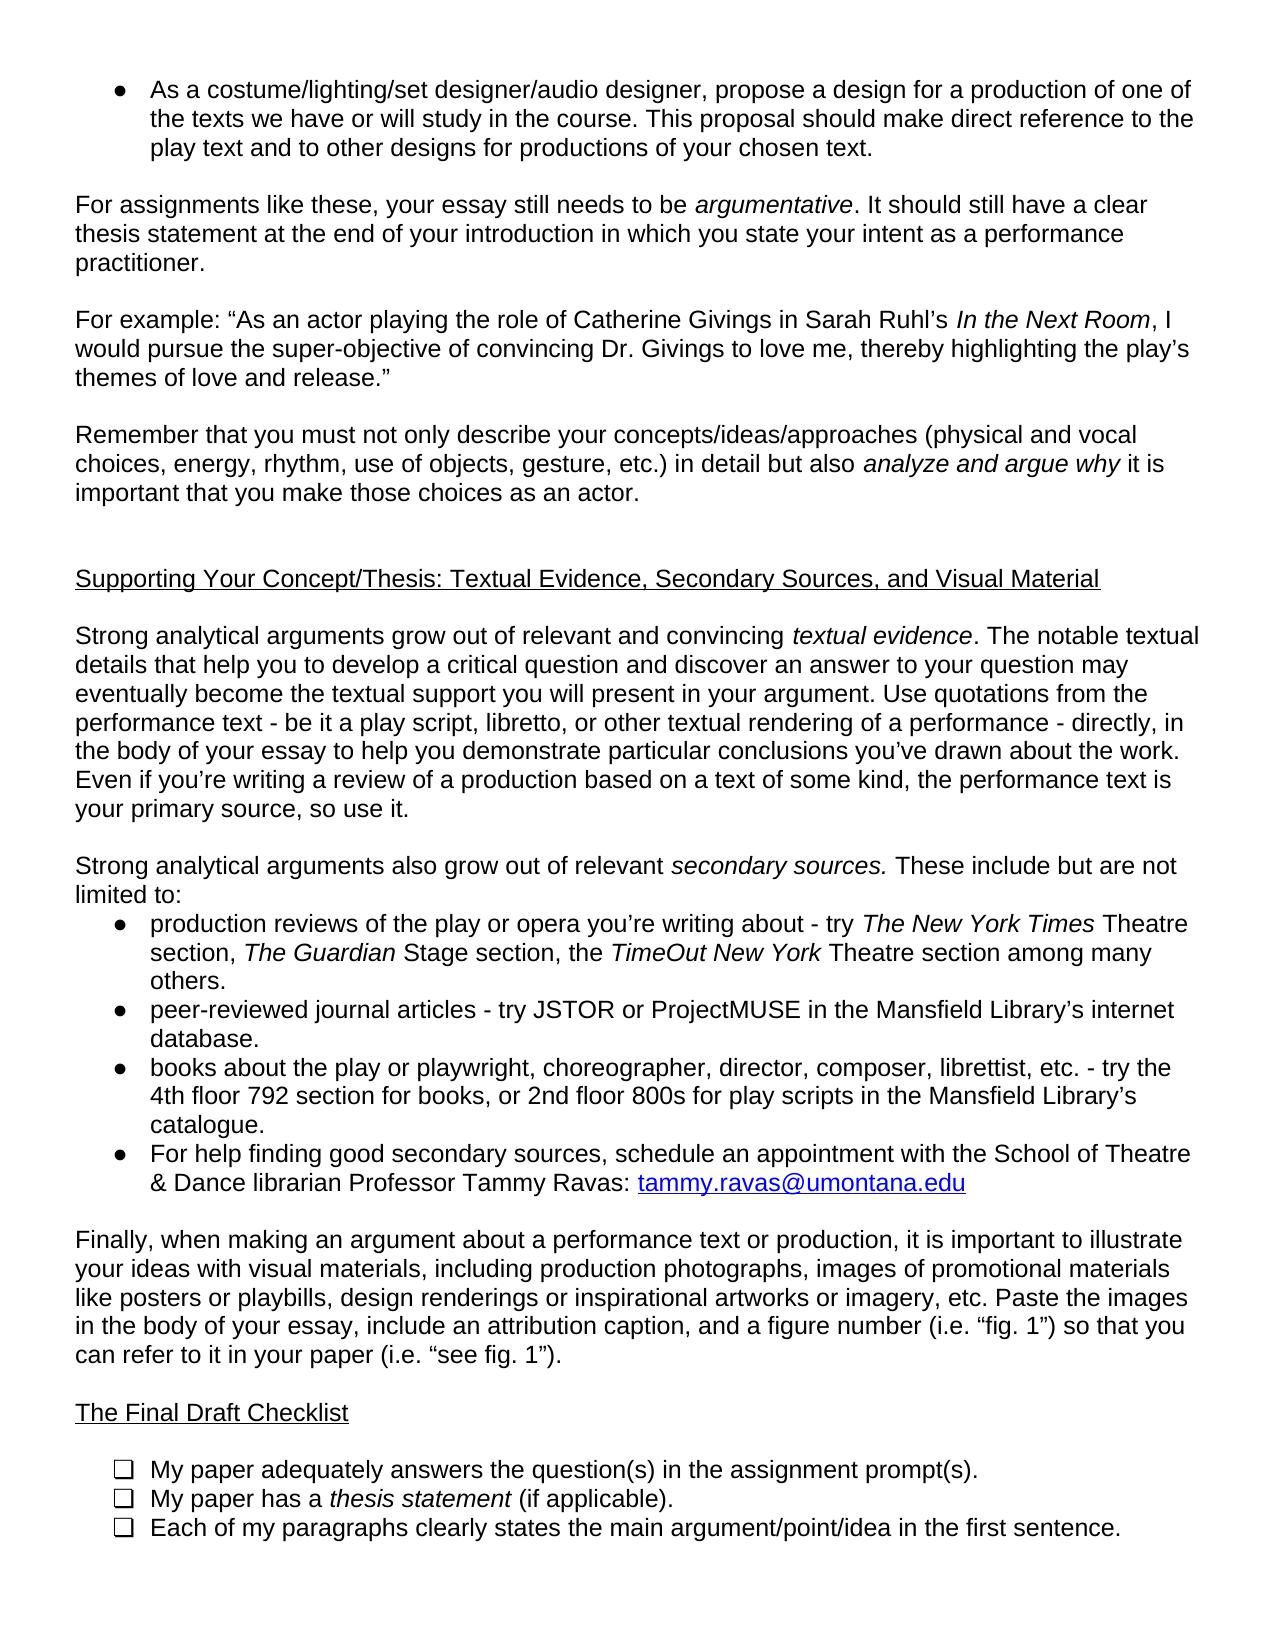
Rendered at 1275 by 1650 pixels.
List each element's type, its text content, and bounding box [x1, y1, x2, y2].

text Strong analytical arguments also grow out of relevant secondary sources. These include but are not limited to: [75, 851, 1200, 909]
list My paper adequately answers the question(s) in the assignment prompt(s). [112, 1455, 1200, 1484]
text Finally, when making an argument about a performance text or production, it is important to illustrate your ideas with visual materials, including production photographs, images of promotional materials like posters or playbills, design renderings or inspirational artworks or imagery, etc. Paste the images in the body of your essay, include an attribution caption, and a figure number (i.e. “fig. 1”) so that you can refer to it in your paper (i.e. “see fig. 1”). [75, 1225, 1200, 1369]
text For example: “As an actor playing the role of Catherine Givings in Sarah Ruhl’s In the Next Room, I would pursue the super-objective of convincing Dr. Givings to love me, thereby highlighting the play’s themes of love and release.” [75, 305, 1200, 391]
list production reviews of the play or opera you’re writing about - try The New York Times Theatre section, The Guardian Stage section, the TimeOut New York Theatre section among many others. [112, 909, 1200, 995]
text The Final Draft Checklist [75, 1397, 1200, 1426]
text Remember that you must not only describe your concepts/ideas/approaches (physical and vocal choices, energy, rhythm, use of objects, gesture, etc.) in detail but also analyze and argue why it is important that you make those choices as an actor. [75, 420, 1200, 506]
list My paper has a thesis statement (if applicable). [112, 1484, 1200, 1512]
list peer-reviewed journal articles - try JSTOR or ProjectMUSE in the Mansfield Library’s internet database. [112, 995, 1200, 1052]
list Each of my paragraphs clearly states the main argument/point/idea in the first sentence. [112, 1512, 1200, 1541]
text Strong analytical arguments grow out of relevant and convincing textual evidence. The notable textual details that help you to develop a critical question and discover an answer to your question may eventually become the textual support you will present in your argument. Use quotations from the performance text - be it a play script, libretto, or other textual rendering of a performance - directly, in the body of your essay to help you demonstrate particular conclusions you’ve drawn about the work. Even if you’re writing a review of a production based on a text of some kind, the performance text is your primary source, so use it. [75, 621, 1200, 822]
list For help finding good secondary sources, schedule an appointment with the School of Theatre & Dance librarian Professor Tammy Ravas: tammy.ravas@umontana.edu [112, 1139, 1200, 1196]
list As a costume/lighting/set designer/audio designer, propose a design for a production of one of the texts we have or will study in the course. This proposal should make direct reference to the play text and to other designs for productions of your chosen text. [112, 75, 1200, 161]
text For assignments like these, your essay still needs to be argumentative. It should still have a clear thesis statement at the end of your introduction in which you state your intent as a performance practitioner. [75, 190, 1200, 276]
list books about the play or playwright, choreographer, director, composer, librettist, etc. - try the 4th floor 792 section for books, or 2nd floor 800s for play scripts in the Mansfield Library’s catalogue. [112, 1052, 1200, 1139]
text Supporting Your Concept/Thesis: Textual Evidence, Secondary Sources, and Visual Material [75, 564, 1200, 592]
